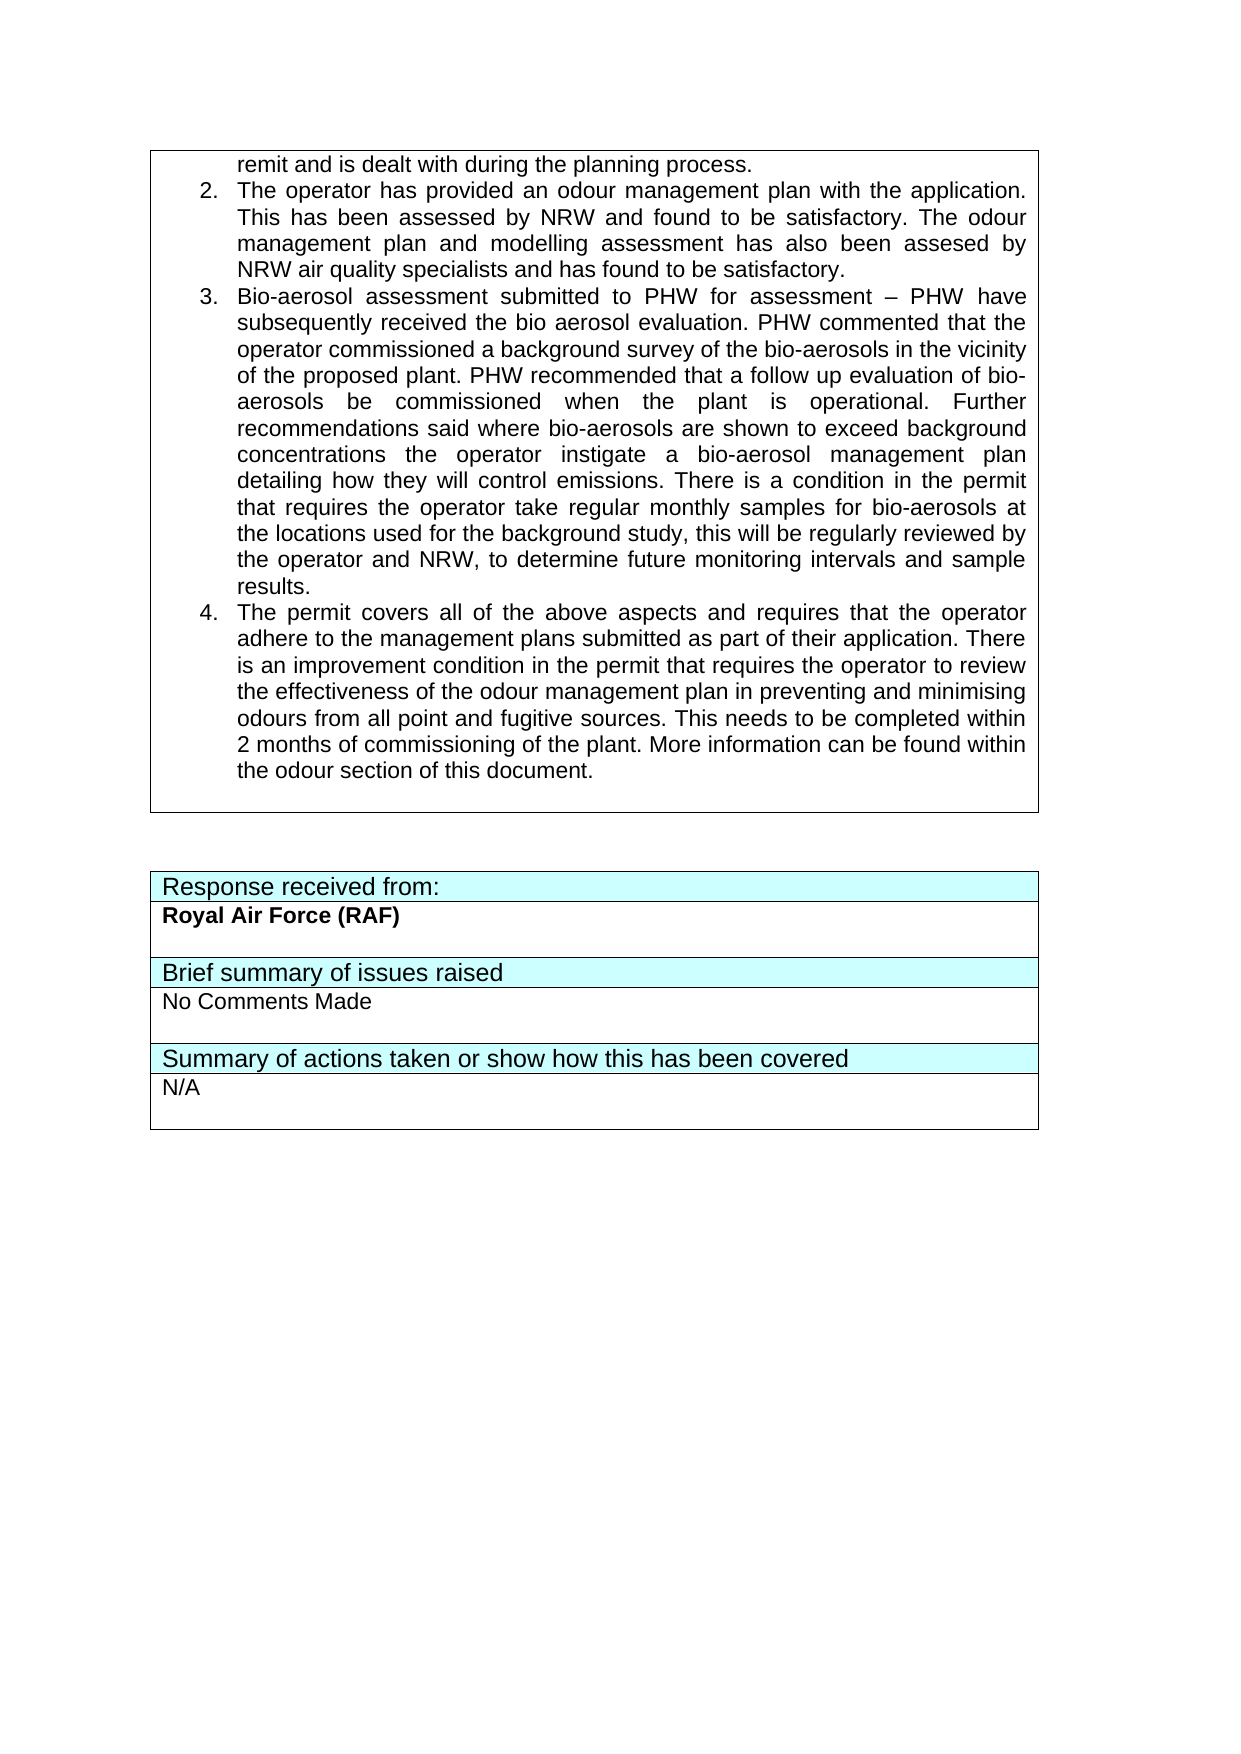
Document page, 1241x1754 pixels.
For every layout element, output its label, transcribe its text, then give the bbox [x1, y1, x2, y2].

table_cell Brief summary of issues raised [151, 958, 1038, 987]
table_cell Summary of actions taken or show how this has been covered [151, 1044, 1038, 1072]
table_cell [151, 151, 1038, 812]
table_header Response received from: [151, 872, 1038, 901]
table_cell N/A [151, 1074, 1038, 1129]
table_cell Royal Air Force (RAF) [151, 902, 1038, 957]
table_cell No Comments Made [151, 988, 1038, 1043]
